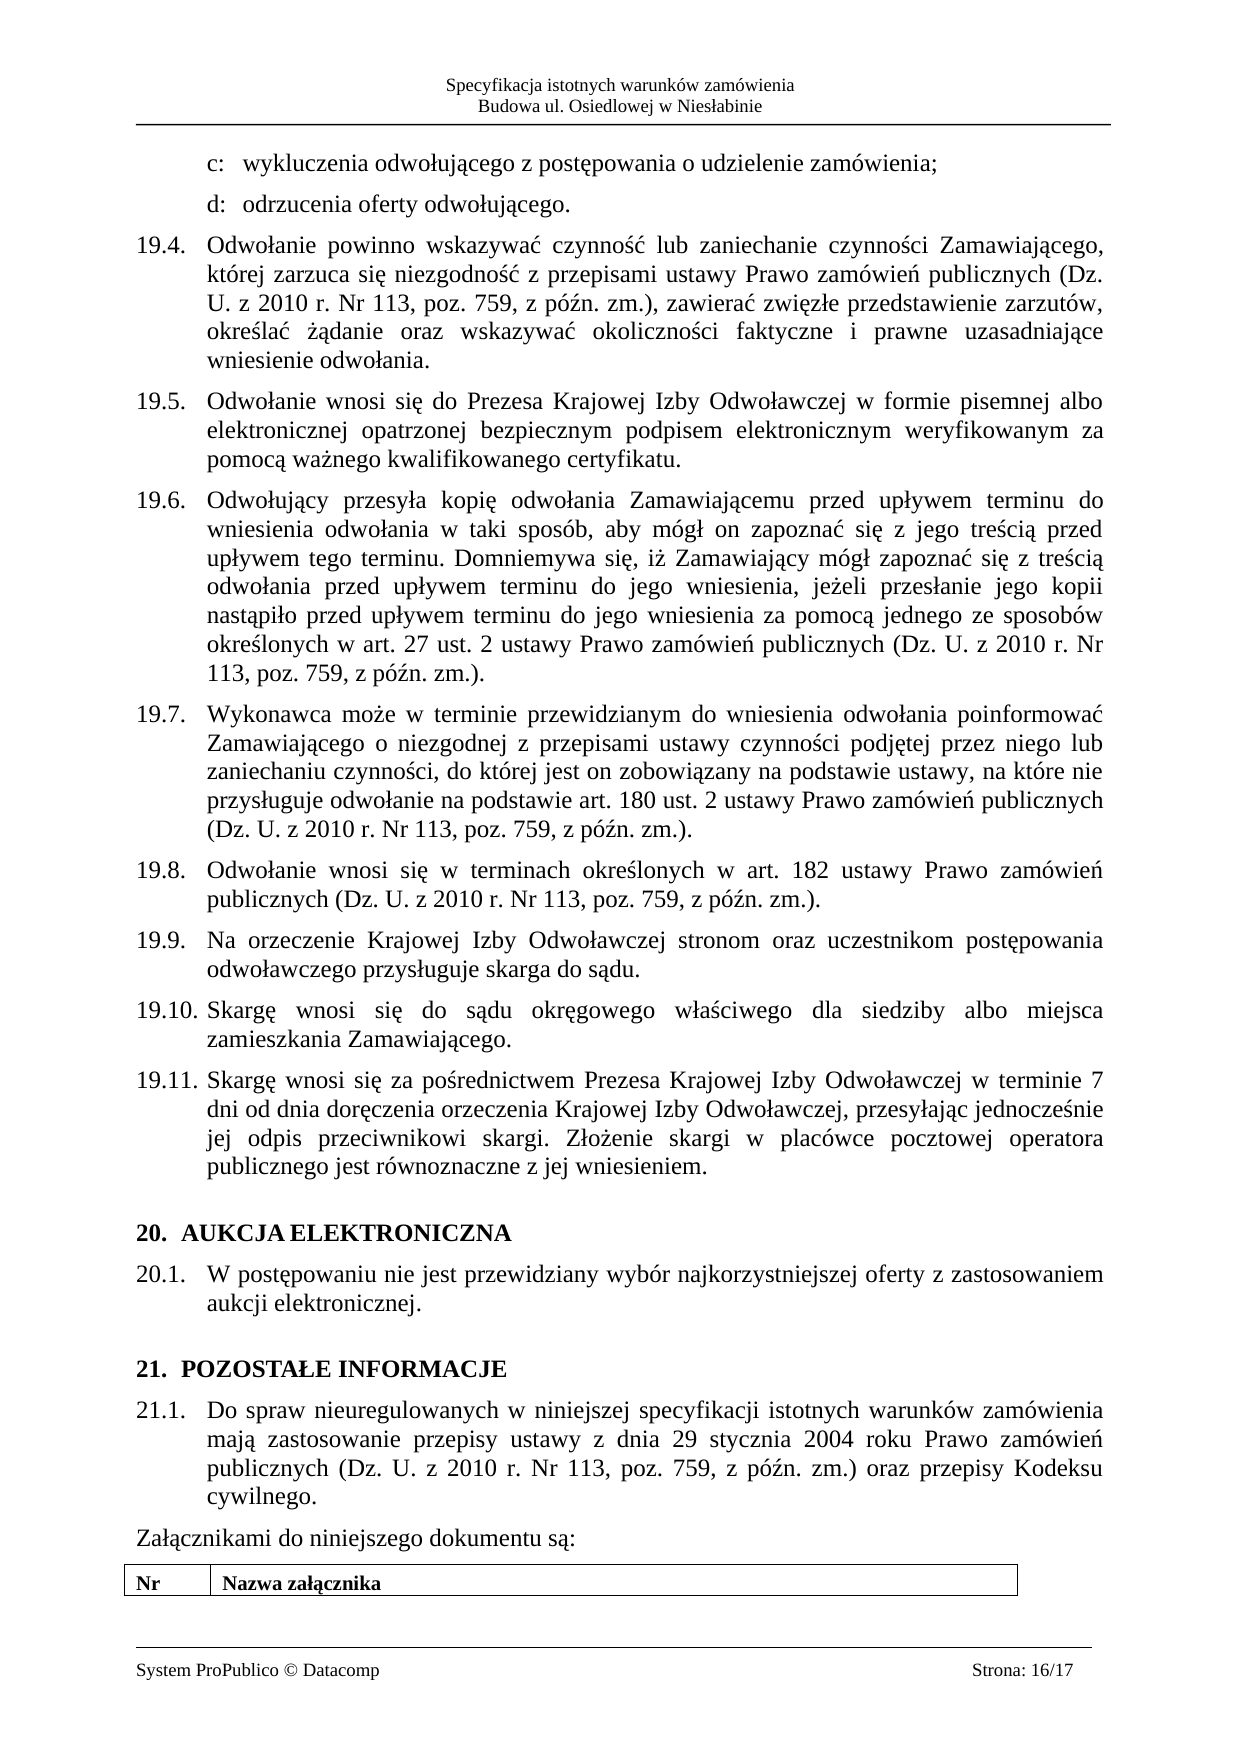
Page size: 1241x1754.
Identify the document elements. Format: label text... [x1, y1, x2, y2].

subtitle Na orzeczenie Krajowej Izby Odwoławczej stronom oraz uczestnikom postępowania odwoławczego przysługuje skarga do sądu. [136, 925, 1104, 983]
subtitle odrzucenia oferty odwołującego. [207, 189, 1104, 218]
subtitle Skargę wnosi się do sądu okręgowego właściwego dla siedziby albo miejsca zamieszkania Zamawiającego. [136, 995, 1104, 1053]
subtitle Skargę wnosi się za pośrednictwem Prezesa Krajowej Izby Odwoławczej w terminie 7 dni od dnia doręczenia orzeczenia Krajowej Izby Odwoławczej, przesyłając jednocześnie jej odpis przeciwnikowi skargi. Złożenie skargi w placówce pocztowej operatora publicznego jest równoznaczne z jej wniesieniem. [136, 1065, 1104, 1180]
subtitle W postępowaniu nie jest przewidziany wybór najkorzystniejszej oferty z zastosowaniem aukcji elektronicznej. [136, 1259, 1104, 1316]
table_header Nazwa załącznika [211, 1565, 1017, 1595]
subtitle Aukcja elektroniczna [136, 1218, 1104, 1246]
subtitle Wykonawca może w terminie przewidzianym do wniesienia odwołania poinformować Zamawiającego o niezgodnej z przepisami ustawy czynności podjętej przez niego lub zaniechaniu czynności, do której jest on zobowiązany na podstawie ustawy, na które nie przysługuje odwołanie na podstawie art. 180 ust. 2 ustawy Prawo zamówień publicznych (Dz. U. z 2010 r. Nr 113, poz. 759, z późn. zm.). [136, 699, 1104, 843]
subtitle Odwołanie powinno wskazywać czynność lub zaniechanie czynności Zamawiającego, której zarzuca się niezgodność z przepisami ustawy Prawo zamówień publicznych (Dz. U. z 2010 r. Nr 113, poz. 759, z późn. zm.), zawierać zwięzłe przedstawienie zarzutów, określać żądanie oraz wskazywać okoliczności faktyczne i prawne uzasadniające wniesienie odwołania. [136, 230, 1104, 374]
text Załącznikami do niniejszego dokumentu są: [136, 1523, 1104, 1551]
subtitle Odwołanie wnosi się do Prezesa Krajowej Izby Odwoławczej w formie pisemnej albo elektronicznej opatrzonej bezpiecznym podpisem elektronicznym weryfikowanym za pomocą ważnego kwalifikowanego certyfikatu. [136, 386, 1104, 473]
table_header Nr [125, 1565, 210, 1595]
subtitle Odwołanie wnosi się w terminach określonych w art. 182 ustawy Prawo zamówień publicznych (Dz. U. z 2010 r. Nr 113, poz. 759, z późn. zm.). [136, 855, 1104, 913]
subtitle Odwołujący przesyła kopię odwołania Zamawiającemu przed upływem terminu do wniesienia odwołania w taki sposób, aby mógł on zapoznać się z jego treścią przed upływem tego terminu. Domniemywa się, iż Zamawiający mógł zapoznać się z treścią odwołania przed upływem terminu do jego wniesienia, jeżeli przesłanie jego kopii nastąpiło przed upływem terminu do jego wniesienia za pomocą jednego ze sposobów określonych w art. 27 ust. 2 ustawy Prawo zamówień publicznych (Dz. U. z 2010 r. Nr 113, poz. 759, z późn. zm.). [136, 485, 1104, 686]
subtitle wykluczenia odwołującego z postępowania o udzielenie zamówienia; [207, 148, 1104, 176]
subtitle Do spraw nieuregulowanych w niniejszej specyfikacji istotnych warunków zamówienia mają zastosowanie przepisy ustawy z dnia 29 stycznia 2004 roku Prawo zamówień publicznych (Dz. U. z 2010 r. Nr 113, poz. 759, z późn. zm.) oraz przepisy Kodeksu cywilnego. [136, 1395, 1104, 1510]
subtitle Pozostałe informacje [136, 1354, 1104, 1383]
